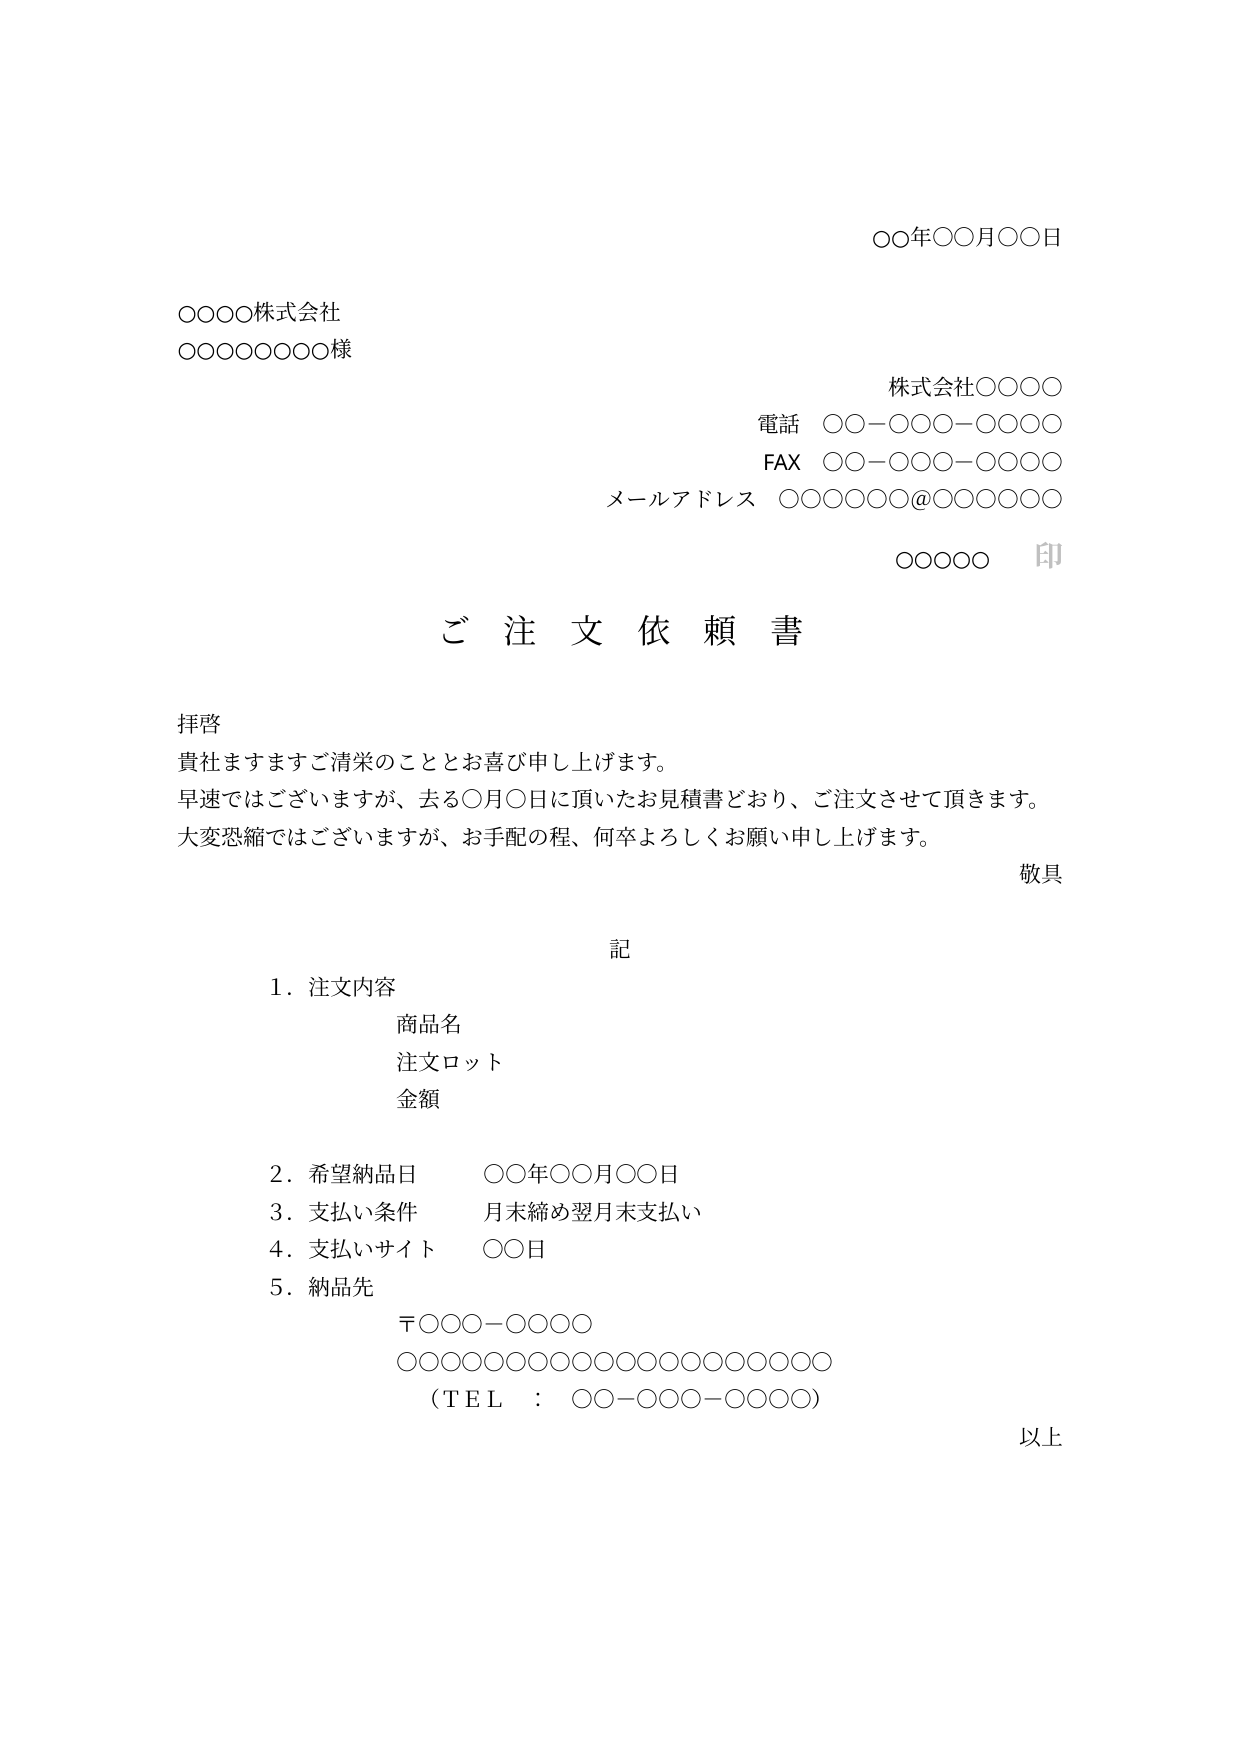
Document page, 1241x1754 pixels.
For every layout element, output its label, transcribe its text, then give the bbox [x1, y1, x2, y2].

text 注文ロット [265, 1042, 1063, 1079]
text メールアドレス ○○○○○○＠○○○○○○ [177, 479, 1063, 517]
text ２．希望納品日 ○○年○○月○○日 [177, 1154, 1063, 1192]
text FAX ○○－○○○－○○○○ [177, 442, 1063, 479]
text 敬具 [177, 854, 1063, 892]
text 金額 [265, 1079, 1063, 1117]
text ○○○○○○○○様 [177, 329, 1063, 367]
text 大変恐縮ではございますが、お手配の程、何卒よろしくお願い申し上げます。 [177, 817, 1063, 854]
text 以上 [177, 1417, 1063, 1454]
subtitle 記 [177, 929, 1063, 967]
text 株式会社○○○○ [177, 367, 1063, 404]
text 拝啓 [177, 704, 1063, 742]
text ４．支払いサイト ○○日 [177, 1229, 1063, 1267]
text ○○○○株式会社 [177, 292, 1063, 329]
text ○○○○○ 印 [177, 517, 1063, 592]
text （ＴＥＬ ： ○○－○○○－○○○○） [265, 1379, 1063, 1417]
text 電話 ○○－○○○－○○○○ [177, 404, 1063, 442]
text ３．支払い条件 月末締め翌月末支払い [177, 1192, 1063, 1229]
text ５．納品先 [177, 1267, 1063, 1304]
text 早速ではございますが、去る○月○日に頂いたお見積書どおり、ご注文させて頂きます。 [177, 779, 1063, 817]
text 貴社ますますご清栄のこととお喜び申し上げます。 [177, 742, 1063, 779]
text ○○年○○月○○日 [177, 217, 1063, 254]
text １．注文内容 [177, 967, 1063, 1004]
text ○○○○○○○○○○○○○○○○○○○○ [265, 1342, 1063, 1379]
text ご 注 文 依 頼 書 [177, 592, 1063, 667]
text 商品名 [265, 1004, 1063, 1042]
text 〒○○○－○○○○ [265, 1304, 1063, 1342]
